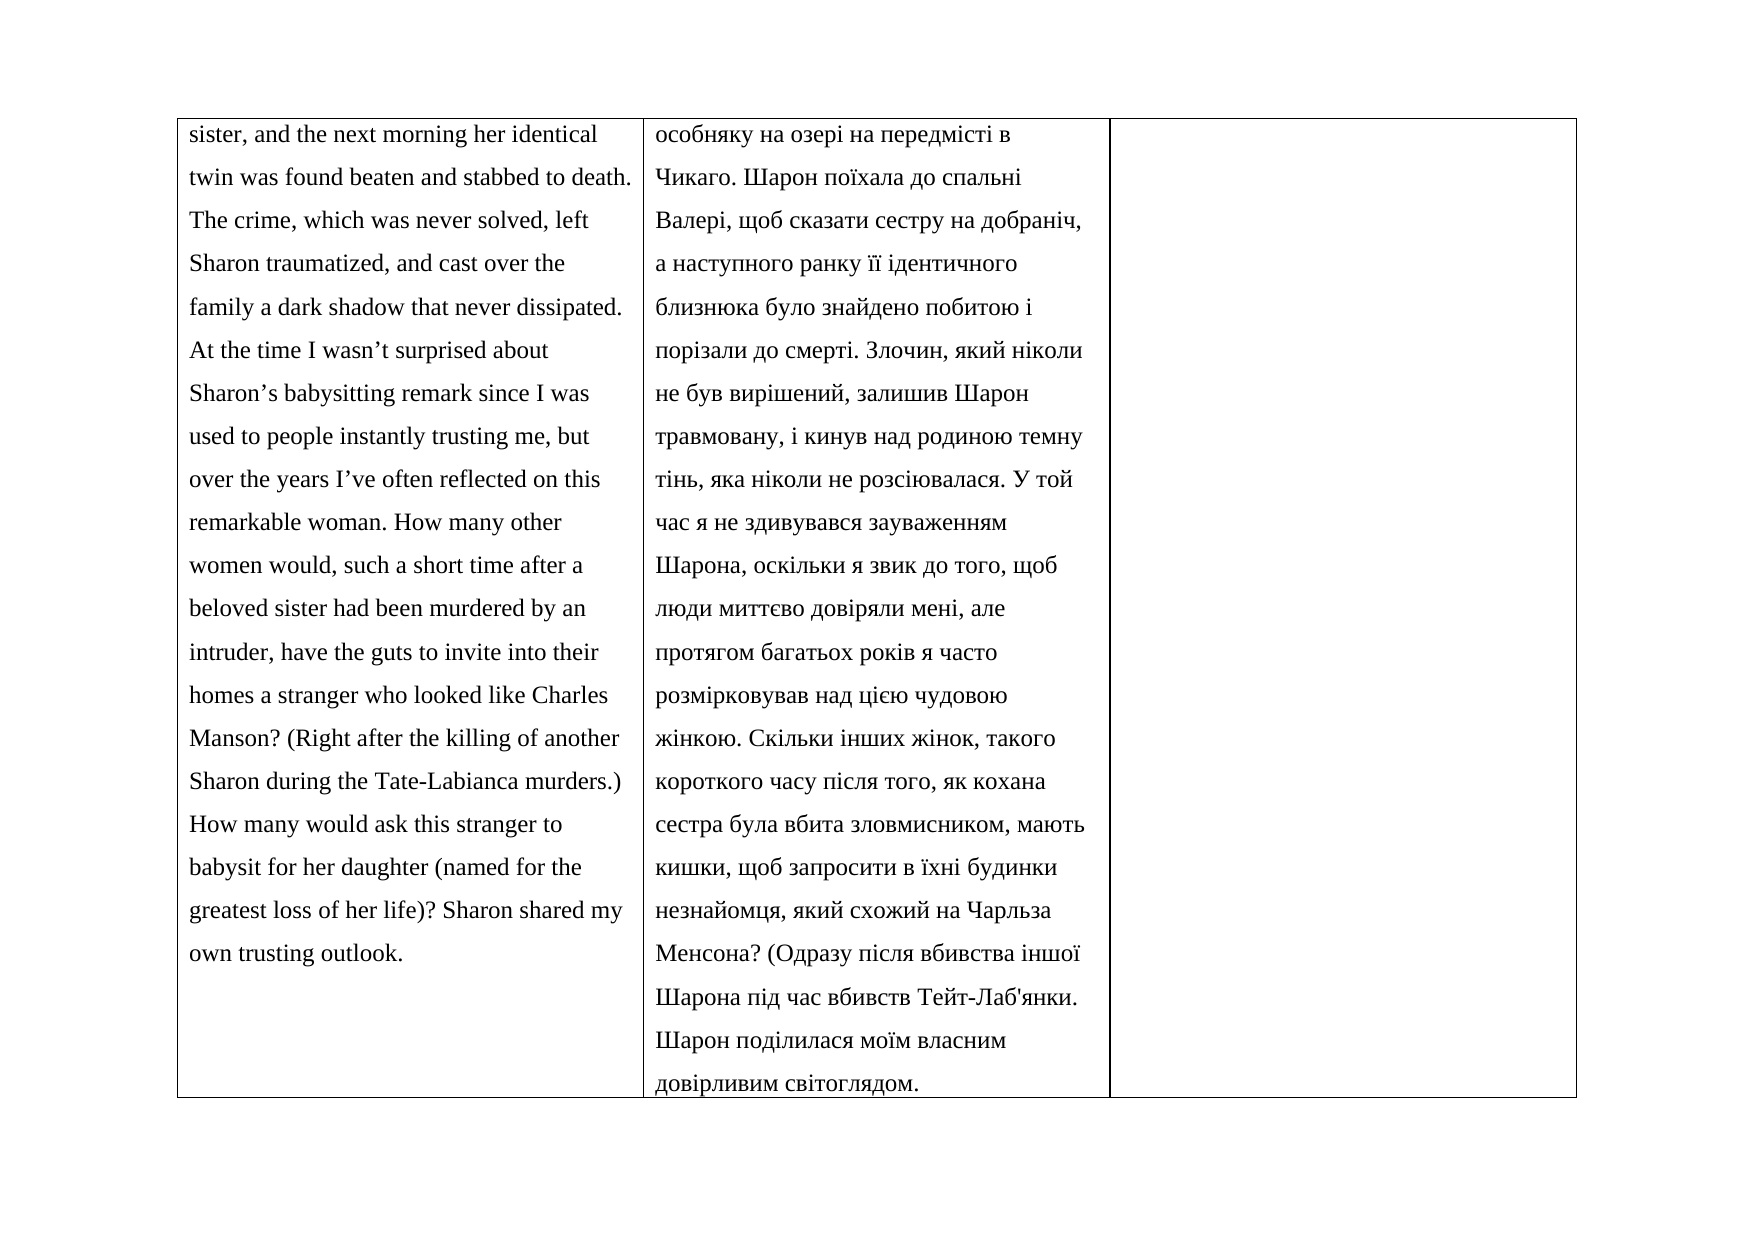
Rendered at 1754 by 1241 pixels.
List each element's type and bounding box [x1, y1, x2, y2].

table_header [1111, 119, 1576, 1097]
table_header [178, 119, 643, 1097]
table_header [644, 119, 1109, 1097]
